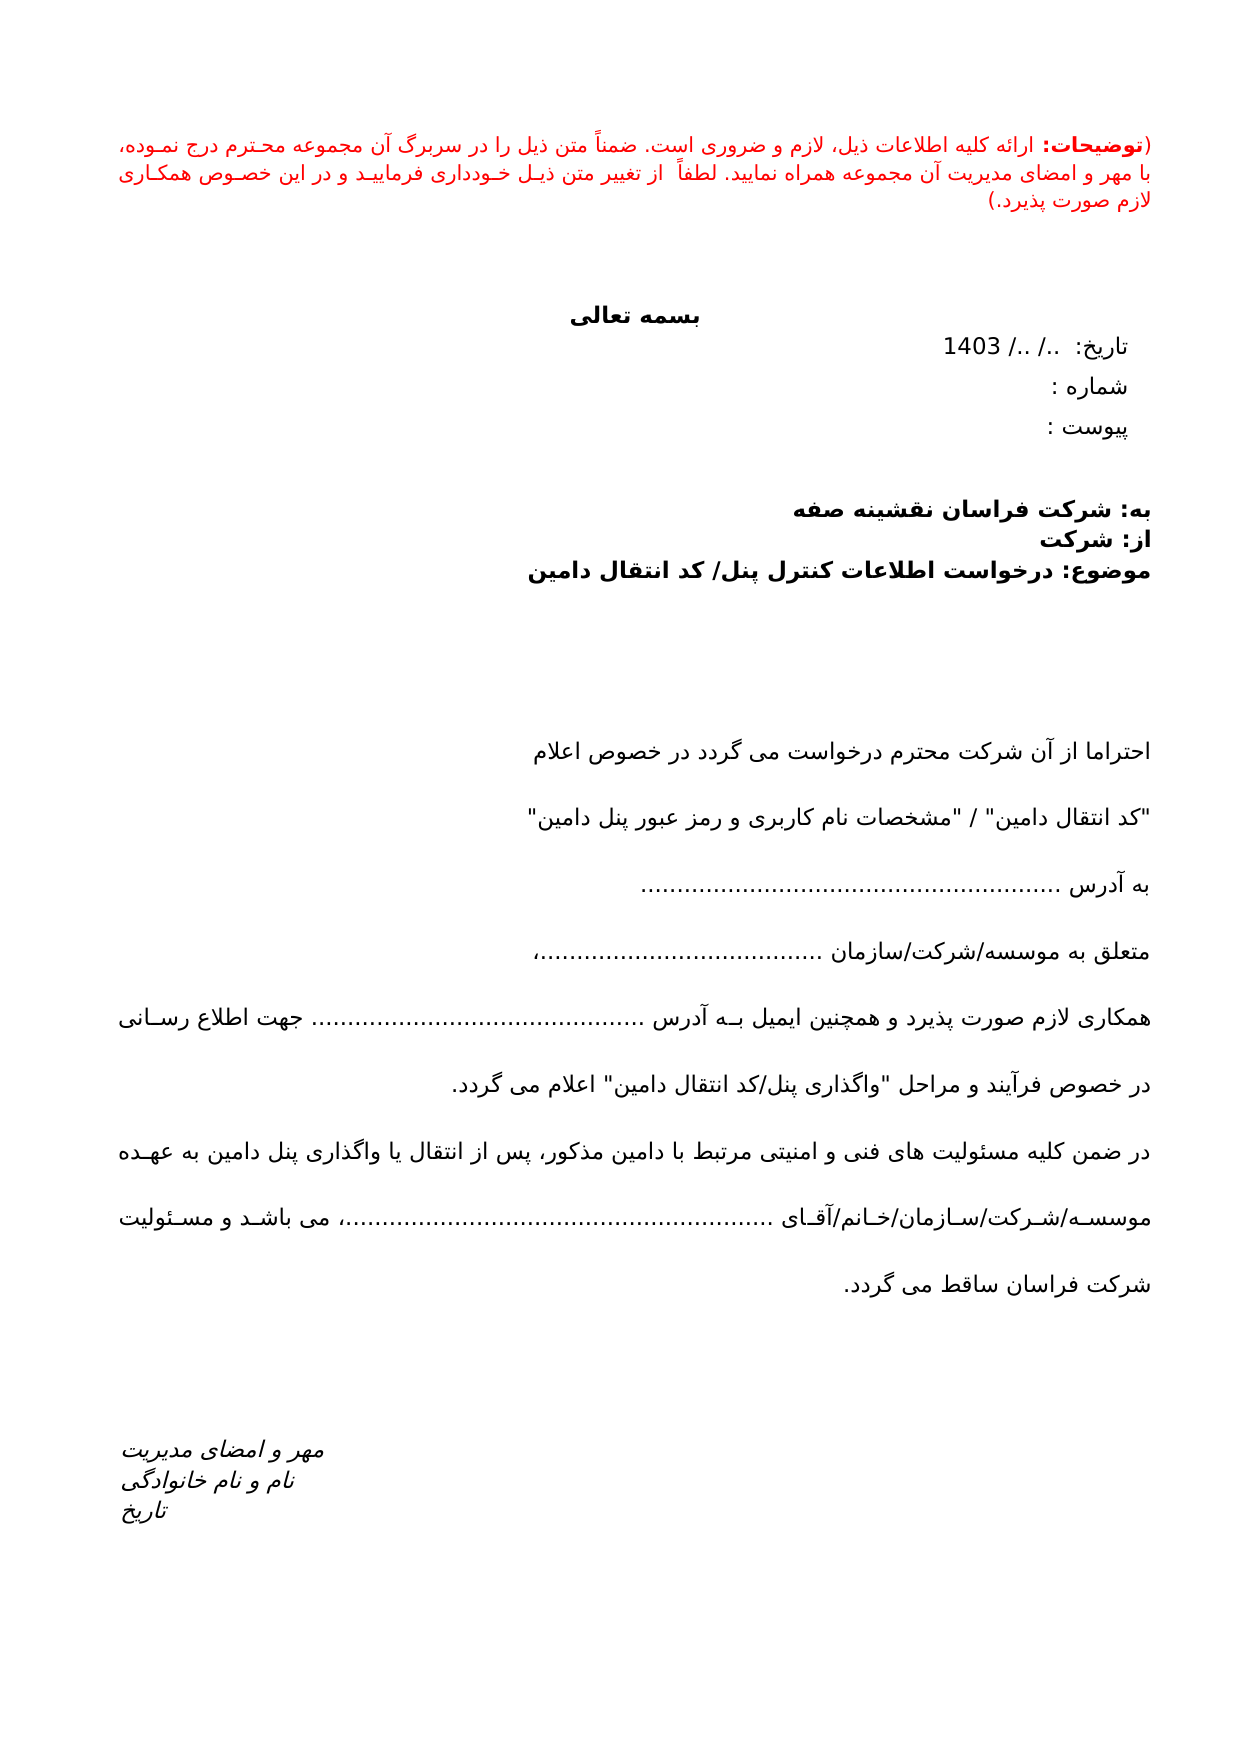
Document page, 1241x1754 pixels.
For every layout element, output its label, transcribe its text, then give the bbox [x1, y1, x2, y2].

text مهر و امضای مدیریت [118, 1436, 1152, 1463]
text احتراما از آن شرکت محترم درخواست می گردد در خصوص اعلام [118, 738, 1152, 764]
text به آدرس .......................................................... [118, 871, 1152, 898]
text از: شرکت [118, 527, 1152, 553]
text در ضمن کلیه مسئولیت های فنی و امنیتی مرتبط با دامین مذکور، پس از انتقال یا واگذاری پنل دامین به عهده موسسه/شرکت/سازمان/خانم/آقای ...........................................................، می باشد و مسئولیت شرکت فراسان ساقط می گردد. [118, 1138, 1152, 1298]
text بسمه تعالی [118, 302, 1152, 329]
text موضوع: درخواست اطلاعات کنترل پنل/ کد انتقال دامین [118, 557, 1152, 584]
text نام و نام خانوادگی [118, 1467, 1152, 1494]
text تاریخ [118, 1498, 1152, 1524]
text (توضیحات: ارائه کلیه اطلاعات ذیل، لازم و ضروری است. ضمناً متن ذیل را در سربرگ آن مجموعه محترم درج نموده، با مهر و امضای مدیریت آن مجموعه همراه نمایید. لطفاً از تغییر متن ذیل خودداری فرمایید و در این خصوص همکاری لازم صورت پذیرد.) [118, 133, 1152, 213]
text متعلق به موسسه/شرکت/سازمان .......................................، [118, 938, 1152, 964]
text "کد انتقال دامین" / "مشخصات نام کاربری و رمز عبور پنل دامین" [118, 804, 1152, 831]
text به: شرکت فراسان نقشینه صفه [118, 496, 1152, 523]
text همکاری لازم صورت پذیرد و همچنین ایمیل به آدرس .............................................. جهت اطلاع رسانی در خصوص فرآیند و مراحل "واگذاری پنل/کد انتقال دامین" اعلام می گردد. [118, 1004, 1152, 1098]
